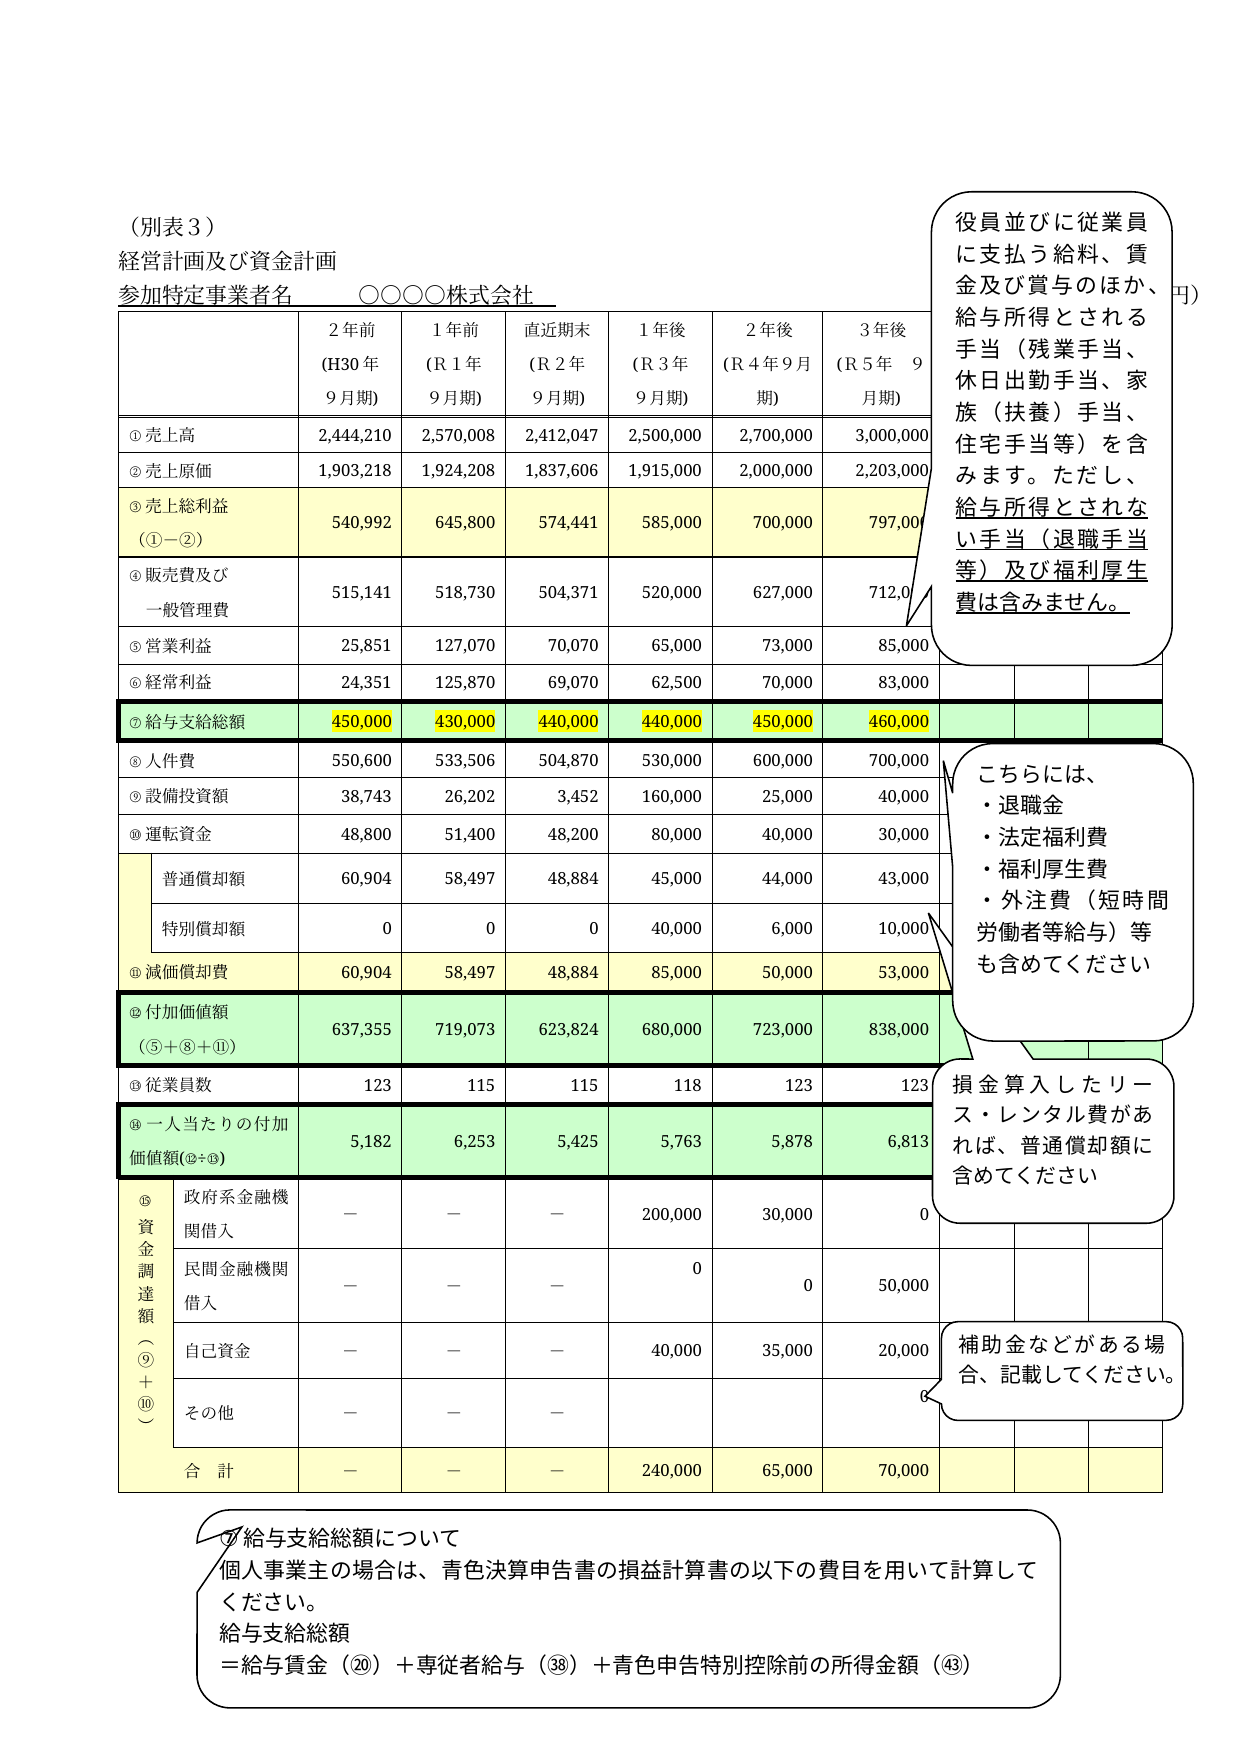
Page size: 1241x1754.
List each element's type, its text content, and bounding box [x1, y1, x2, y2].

table_cell 85,000 [823, 627, 939, 663]
table_cell [940, 815, 950, 852]
table_cell 2,412,047 [506, 418, 608, 452]
table_cell [940, 958, 950, 990]
table_cell 627,000 [713, 558, 822, 626]
table_cell [940, 1407, 1014, 1447]
table_cell 2,000,000 [713, 453, 822, 487]
table_cell 115 [402, 1068, 505, 1102]
table_cell 600,000 [713, 743, 822, 777]
table_cell ⑧人件費 [119, 743, 298, 777]
table_cell 430,000 [402, 704, 505, 738]
table_cell ⑬従業員数 [119, 1068, 298, 1102]
table_cell [940, 995, 971, 1063]
table_cell 85,000 [609, 953, 712, 990]
table_cell 10,000 [823, 904, 939, 952]
table_cell 1,924,208 [402, 453, 505, 487]
table_cell 48,884 [506, 854, 608, 902]
table_cell 515,141 [299, 558, 401, 626]
table_cell 70,070 [506, 627, 608, 663]
table_cell － [402, 1448, 505, 1492]
table_cell 50,000 [823, 1249, 939, 1322]
table_cell 118 [609, 1068, 712, 1102]
table_cell 44,000 [713, 854, 822, 902]
table_cell 5,763 [609, 1107, 712, 1175]
table_cell 58,497 [402, 953, 505, 990]
table_cell ③売上総利益 （①－②） [119, 488, 298, 556]
table_cell 719,073 [402, 995, 505, 1063]
table_cell 2,500,000 [609, 418, 712, 452]
table_cell 125,870 [402, 665, 505, 699]
table_cell 25,000 [713, 778, 822, 813]
table_cell 60,904 [299, 953, 401, 990]
table_cell 38,743 [299, 778, 401, 813]
table_cell その他 [174, 1379, 298, 1447]
table_header [119, 312, 298, 414]
table_cell 30,000 [823, 815, 939, 852]
table_cell [1089, 1448, 1162, 1492]
table_cell 40,000 [609, 1323, 712, 1377]
table_cell 240,000 [609, 1448, 712, 1492]
table_cell [940, 854, 951, 902]
table_cell 574,441 [506, 488, 608, 556]
table_cell 政府系金融機関借入 [174, 1180, 298, 1248]
table_cell [119, 854, 151, 952]
table_cell 585,000 [609, 488, 712, 556]
table_cell [1015, 1249, 1088, 1320]
table_cell － [506, 1448, 608, 1492]
table_cell 70,000 [823, 1448, 939, 1492]
table_cell 合 計 [119, 1447, 298, 1492]
table_cell 0 [713, 1249, 822, 1322]
table_cell 83,000 [823, 665, 939, 699]
table_cell 65,000 [713, 1448, 822, 1492]
table_cell 518,730 [402, 558, 505, 626]
table_cell 51,400 [402, 815, 505, 852]
table_cell 115 [506, 1068, 608, 1102]
table_cell 723,000 [713, 995, 822, 1063]
table_cell － [402, 1379, 505, 1447]
table_cell 0 [609, 1249, 712, 1322]
table_cell ⑩運転資金 [119, 815, 298, 852]
table_cell 637,355 [299, 995, 401, 1063]
table_cell 533,506 [402, 743, 505, 777]
table_cell － [402, 1249, 505, 1322]
table_cell － [506, 1379, 608, 1447]
table_cell [1015, 667, 1088, 699]
table_cell ①売上高 [119, 418, 298, 452]
table_cell [940, 1217, 1014, 1248]
table_cell 540,992 [299, 488, 401, 556]
table_cell 450,000 [713, 704, 822, 738]
table_cell 43,000 [823, 854, 939, 902]
table_cell － [402, 1323, 505, 1377]
table_cell [940, 778, 947, 813]
table_cell 200,000 [609, 1180, 712, 1248]
table_cell [940, 704, 1014, 738]
table_header 直近期末 (Ｒ２年 ９月期) [506, 312, 608, 414]
table_cell [713, 1379, 822, 1447]
table_cell 53,000 [823, 953, 939, 990]
table_cell [1015, 704, 1088, 738]
table_cell ④販売費及び 一般管理費 [119, 558, 298, 626]
table_cell 5,182 [299, 1107, 401, 1175]
table_cell ②売上原価 [119, 453, 298, 487]
table_cell － [506, 1323, 608, 1377]
table_cell 6,253 [402, 1107, 505, 1175]
table_cell 40,000 [609, 904, 712, 952]
table_cell 35,000 [713, 1323, 822, 1377]
table_cell [1015, 1422, 1088, 1447]
table_cell 700,000 [713, 488, 822, 556]
table_cell [1089, 1220, 1162, 1248]
table_header ２年前 (H30年 ９月期) [299, 312, 401, 414]
table_cell 0 [823, 1379, 939, 1447]
table_header ３年後 (Ｒ５年 ９月期) [823, 312, 930, 414]
table_cell － [299, 1249, 401, 1322]
table_cell 40,000 [823, 778, 939, 813]
table_cell [1015, 1225, 1088, 1248]
table_cell 6,000 [713, 904, 822, 952]
table_cell 6,813 [823, 1107, 931, 1175]
table_cell 2,444,210 [299, 418, 401, 452]
table_cell 自己資金 [174, 1323, 298, 1377]
table_cell 50,000 [713, 953, 822, 990]
table_cell － [299, 1180, 401, 1248]
table_cell [940, 653, 953, 663]
table_cell [940, 743, 983, 777]
table_cell 127,070 [402, 627, 505, 663]
table_header １年前 (Ｒ１年 ９月期) [402, 312, 505, 414]
table_cell 0 [823, 1180, 939, 1248]
table_cell [940, 1323, 948, 1335]
table_cell [1089, 1041, 1162, 1062]
table_cell 3,452 [506, 778, 608, 813]
table_cell [1089, 1249, 1162, 1320]
table_cell 2,203,000 [823, 453, 930, 487]
table_cell 623,824 [506, 995, 608, 1063]
table_cell ⑭一人当たりの付加価値額(⑫÷⑬) [121, 1107, 298, 1175]
table_cell 48,884 [506, 953, 608, 990]
table_cell 普通償却額 [152, 854, 298, 902]
table_cell 民間金融機関借入 [174, 1249, 298, 1322]
table_cell － [299, 1323, 401, 1377]
table_cell 45,000 [609, 854, 712, 902]
table_cell [609, 1379, 712, 1447]
table_cell 25,851 [299, 627, 401, 663]
table_cell 712,000 [908, 592, 930, 626]
table_cell 645,800 [402, 488, 505, 556]
table_cell ⑫付加価値額 （⑤＋⑧＋⑪） [121, 995, 298, 1063]
table_cell 123 [713, 1068, 822, 1102]
table_cell 60,904 [299, 854, 401, 902]
table_cell [940, 1448, 1014, 1492]
table_cell 48,800 [299, 815, 401, 852]
table_cell [1089, 1422, 1162, 1447]
table_cell 特別償却額 [152, 904, 298, 952]
table_cell 123 [823, 1068, 937, 1102]
table_cell 5,425 [506, 1107, 608, 1175]
table_cell [940, 665, 1014, 699]
table_cell 80,000 [609, 815, 712, 852]
table_cell 48,200 [506, 815, 608, 852]
table_cell [940, 904, 951, 941]
table_cell 520,000 [609, 558, 712, 626]
table_cell ⑥経常利益 [119, 665, 298, 699]
table_cell 2,570,008 [402, 418, 505, 452]
table_cell ⑮資金調達額（⑨＋⑩） [119, 1180, 173, 1447]
table_cell 5,878 [713, 1107, 822, 1175]
table_cell 123 [299, 1068, 401, 1102]
table_cell 0 [299, 904, 401, 952]
table_cell 838,000 [823, 995, 939, 1063]
table_cell 26,202 [402, 778, 505, 813]
table_cell 3,000,000 [823, 418, 930, 452]
table_cell [1089, 665, 1162, 699]
table_cell [1023, 1042, 1088, 1058]
table_cell 20,000 [823, 1323, 939, 1377]
table_cell 440,000 [609, 704, 712, 738]
table_header ２年後 (Ｒ４年９月期) [713, 312, 822, 414]
table_cell 73,000 [713, 627, 822, 663]
table_cell [1015, 1448, 1088, 1492]
table_cell － [506, 1249, 608, 1322]
table_cell 65,000 [609, 627, 712, 663]
table_cell 530,000 [609, 743, 712, 777]
table_cell 62,500 [609, 665, 712, 699]
table_cell 40,000 [713, 815, 822, 852]
text 経営計画及び資金計画 [118, 243, 930, 277]
table_cell 1,915,000 [609, 453, 712, 487]
table_cell ⑦給与支給総額 [121, 704, 298, 738]
table_cell 680,000 [609, 995, 712, 1063]
table_cell 0 [506, 904, 608, 952]
table_cell 440,000 [506, 704, 608, 738]
table_cell ⑨設備投資額 [119, 778, 298, 813]
table_cell － [299, 1448, 401, 1492]
table_cell 712,000 [823, 558, 916, 626]
table_cell 504,371 [506, 558, 608, 626]
table_cell 700,000 [823, 743, 939, 777]
table_cell 30,000 [713, 1180, 822, 1248]
table_cell [1089, 704, 1162, 738]
text 参加特定事業者名 ○○○○株式会社 （単位 千円） [52, 277, 930, 311]
table_cell 460,000 [823, 704, 939, 738]
table_cell 0 [402, 904, 505, 952]
table_cell 504,870 [506, 743, 608, 777]
table_cell 2,700,000 [713, 418, 822, 452]
table_cell ⑪減価償却費 [119, 952, 298, 990]
table_header １年後 (Ｒ３年 ９月期) [609, 312, 712, 414]
table_cell 450,000 [299, 704, 401, 738]
table_cell 1,837,606 [506, 453, 608, 487]
table_cell ⑤営業利益 [119, 627, 298, 663]
table_cell 797,000 [823, 488, 927, 556]
table_cell － [506, 1180, 608, 1248]
table_cell 160,000 [609, 778, 712, 813]
table_cell 550,600 [299, 743, 401, 777]
table_cell 70,000 [713, 665, 822, 699]
table_cell － [299, 1379, 401, 1447]
table_cell [940, 1249, 1014, 1322]
table_cell 58,497 [402, 854, 505, 902]
table_cell 69,070 [506, 665, 608, 699]
table_cell 1,903,218 [299, 453, 401, 487]
table_cell － [402, 1180, 505, 1248]
table_cell [1150, 655, 1162, 663]
table_cell 24,351 [299, 665, 401, 699]
